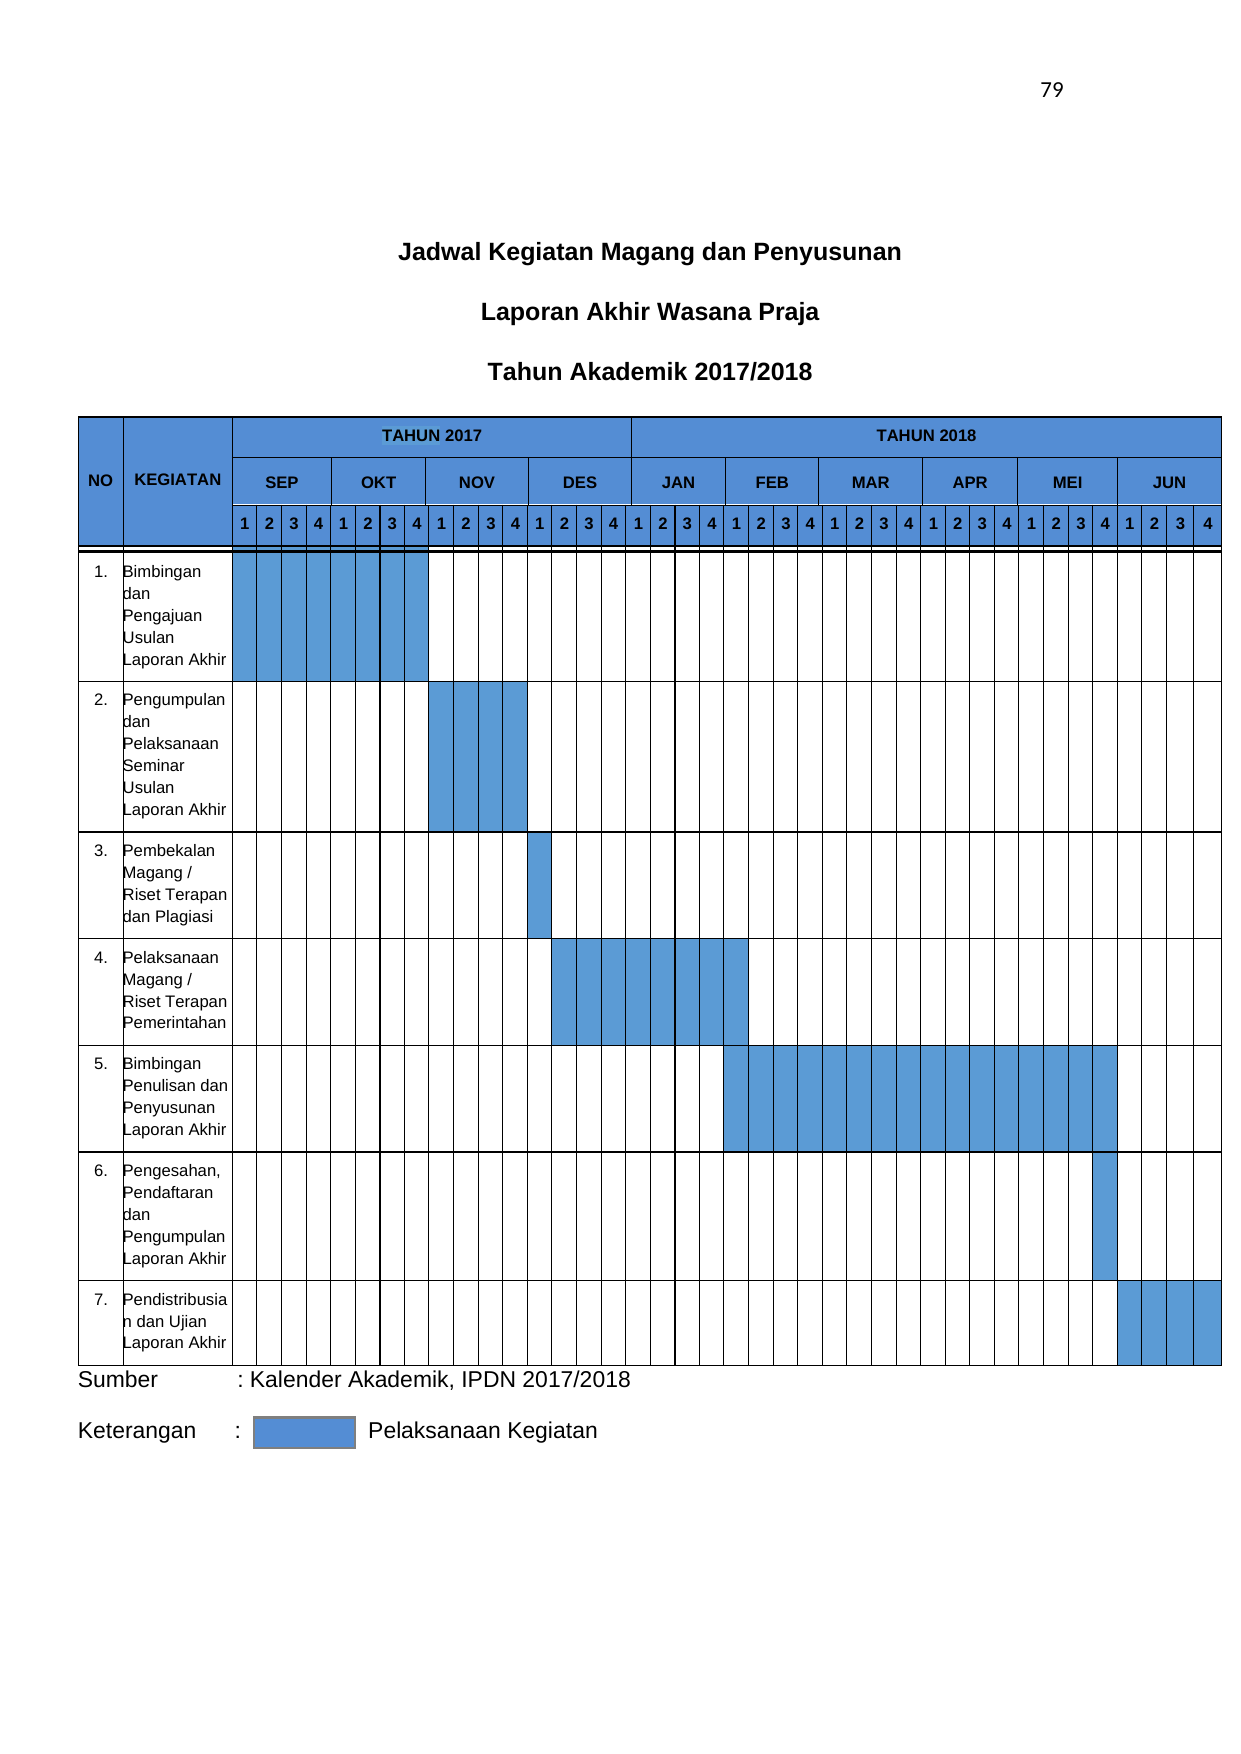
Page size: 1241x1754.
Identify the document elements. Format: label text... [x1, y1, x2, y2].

table_cell 3 [1167, 506, 1193, 545]
table_cell [479, 939, 502, 1045]
table_cell 3 [282, 506, 306, 545]
table_cell [577, 939, 601, 1045]
table_cell 3 [577, 506, 601, 545]
table_cell [921, 553, 945, 681]
table_cell [897, 1153, 920, 1280]
table_cell [823, 1153, 846, 1280]
table_cell 6. [79, 1153, 123, 1280]
table_cell [577, 682, 601, 831]
table_cell 1 [1019, 506, 1043, 545]
table_cell [1167, 553, 1193, 681]
table_cell Pelaksanaan Magang / Riset Terapan Pemerintahan [124, 939, 232, 1045]
table_cell NOV [426, 458, 528, 504]
table_cell [897, 833, 920, 938]
table_cell [1118, 1046, 1141, 1151]
table_cell [651, 1281, 674, 1365]
table_cell 2 [257, 506, 281, 545]
table_cell [823, 939, 846, 1045]
table_cell [602, 682, 625, 831]
table_cell [1142, 833, 1166, 938]
table_cell [897, 1046, 920, 1151]
table_cell 2 [749, 506, 773, 545]
text Keterangan : Pelaksanaan Kegiatan [356, 1417, 1063, 1443]
table_cell [503, 833, 527, 938]
table_cell [454, 1281, 478, 1365]
table_cell 2. [79, 682, 123, 831]
table_cell OKT [332, 458, 425, 504]
table_cell [602, 1046, 625, 1151]
table_cell [331, 682, 355, 831]
table_cell [1069, 682, 1092, 831]
table_cell [970, 1281, 994, 1365]
table_cell [921, 1281, 945, 1365]
table_cell [798, 682, 822, 831]
table_cell [307, 833, 330, 938]
table_cell [1167, 939, 1193, 1045]
table_cell 3 [479, 506, 502, 545]
table_cell 1 [429, 506, 453, 545]
table_cell 1 [233, 506, 256, 545]
table_cell [1118, 1281, 1141, 1365]
table_cell [1142, 1281, 1166, 1365]
table_cell [552, 1281, 576, 1365]
text Keterangan : Pelaksanaan Kegiatan [78, 1417, 253, 1443]
table_cell [331, 1281, 355, 1365]
table_cell [429, 939, 453, 1045]
table_cell [405, 939, 428, 1045]
table_cell 1 [921, 506, 945, 545]
table_cell [970, 833, 994, 938]
table_cell [454, 553, 478, 681]
table_cell [528, 1281, 551, 1365]
table_cell [676, 1153, 699, 1280]
table_cell [847, 1046, 871, 1151]
table_cell [282, 682, 306, 831]
table_cell [700, 1153, 723, 1280]
table_cell 1 [724, 506, 748, 545]
table_cell 1 [1118, 506, 1141, 545]
table_cell [626, 833, 650, 938]
table_cell [381, 682, 404, 831]
table_cell [552, 833, 576, 938]
table_cell [356, 682, 379, 831]
table_cell [921, 682, 945, 831]
table_cell [995, 553, 1018, 681]
table_cell [307, 1046, 330, 1151]
table_cell [479, 1281, 502, 1365]
table_cell [233, 1046, 256, 1151]
table_cell [921, 1046, 945, 1151]
table_cell [381, 1046, 404, 1151]
table_cell Bimbingan dan Pengajuan Usulan Laporan Akhir [124, 553, 232, 681]
table_cell [724, 939, 748, 1045]
table_cell DES [529, 458, 631, 504]
table_cell [1118, 833, 1141, 938]
table_cell [970, 939, 994, 1045]
table_cell [1118, 553, 1141, 681]
text Tahun Akademik 2017/2018 [237, 357, 1063, 385]
table_cell [503, 1046, 527, 1151]
table_header NO [79, 418, 123, 545]
table_cell [700, 1281, 723, 1365]
table_cell [749, 833, 773, 938]
table_cell [1142, 682, 1166, 831]
table_cell 4 [503, 506, 527, 545]
table_cell [872, 1153, 896, 1280]
table_cell [995, 939, 1018, 1045]
table_cell [1069, 553, 1092, 681]
table_cell 3 [774, 506, 797, 545]
table_cell [577, 553, 601, 681]
table_cell [1194, 553, 1221, 681]
table_cell [429, 1153, 453, 1280]
table_cell [872, 1281, 896, 1365]
table_cell [995, 1153, 1018, 1280]
table_cell [381, 833, 404, 938]
table_cell [798, 553, 822, 681]
table_cell [429, 1281, 453, 1365]
table_cell [1093, 939, 1117, 1045]
table_cell [577, 833, 601, 938]
table_cell [1093, 1046, 1117, 1151]
table_cell [676, 682, 699, 831]
table_cell [749, 1046, 773, 1151]
table_cell [1194, 1281, 1221, 1365]
table_cell 3 [676, 506, 699, 545]
table_cell [552, 682, 576, 831]
table_cell [528, 833, 551, 938]
table_cell [823, 1046, 846, 1151]
table_cell [774, 682, 797, 831]
table_cell [724, 1281, 748, 1365]
table_cell [1118, 682, 1141, 831]
table_cell [798, 833, 822, 938]
table_cell [1044, 553, 1068, 681]
table_cell [257, 833, 281, 938]
table_cell [429, 833, 453, 938]
table_cell [1142, 1046, 1166, 1151]
text Sumber : Kalender Akademik, IPDN 2017/2018 [78, 1366, 1063, 1392]
table_cell [921, 833, 945, 938]
table_cell [970, 553, 994, 681]
table_cell [700, 939, 723, 1045]
table_cell [233, 1153, 256, 1280]
table_cell [676, 553, 699, 681]
table_cell 7. [79, 1281, 123, 1365]
table_cell [528, 1046, 551, 1151]
table_cell MEI [1018, 458, 1117, 504]
table_cell [823, 1281, 846, 1365]
table_cell 2 [847, 506, 871, 545]
table_cell [626, 553, 650, 681]
table_cell [847, 939, 871, 1045]
table_cell [676, 1046, 699, 1151]
table_cell [1118, 1153, 1141, 1280]
table_cell [1069, 1153, 1092, 1280]
table_cell [749, 1153, 773, 1280]
table_cell 2 [356, 506, 379, 545]
table_cell [970, 1153, 994, 1280]
table_cell [724, 553, 748, 681]
table_cell [381, 1153, 404, 1280]
table_cell [405, 553, 428, 681]
table_cell [479, 1046, 502, 1151]
table_cell [1069, 833, 1092, 938]
table_cell [1167, 1046, 1193, 1151]
table_cell 3. [79, 833, 123, 938]
table_cell [356, 1281, 379, 1365]
table_cell [405, 833, 428, 938]
table_cell [1044, 682, 1068, 831]
table_cell [626, 1153, 650, 1280]
table_cell [479, 1153, 502, 1280]
table_cell [282, 1046, 306, 1151]
table_cell [233, 833, 256, 938]
table_cell [1019, 1153, 1043, 1280]
table_cell [1069, 939, 1092, 1045]
table_cell [897, 939, 920, 1045]
table_cell [946, 1153, 969, 1280]
text Jadwal Kegiatan Magang dan Penyusunan [237, 237, 1063, 266]
table_cell [676, 939, 699, 1045]
table_cell [454, 833, 478, 938]
table_cell [602, 833, 625, 938]
table_cell [774, 833, 797, 938]
table_cell [405, 1281, 428, 1365]
table_cell [307, 682, 330, 831]
table_cell [528, 1153, 551, 1280]
table_cell [602, 1153, 625, 1280]
table_cell [749, 1281, 773, 1365]
table_cell [552, 939, 576, 1045]
table_cell [503, 1281, 527, 1365]
table_cell [1093, 682, 1117, 831]
table_cell [798, 1046, 822, 1151]
table_cell [405, 1153, 428, 1280]
table_cell [429, 1046, 453, 1151]
table_cell [1093, 1281, 1117, 1365]
table_cell [356, 833, 379, 938]
table_cell [651, 553, 674, 681]
table_cell [577, 1046, 601, 1151]
table_cell 2 [552, 506, 576, 545]
table_cell [1167, 833, 1193, 938]
table_cell [257, 1281, 281, 1365]
table_cell [503, 1153, 527, 1280]
table_cell [1142, 553, 1166, 681]
table_cell [823, 682, 846, 831]
table_cell [282, 833, 306, 938]
table_cell [970, 682, 994, 831]
table_cell [798, 939, 822, 1045]
table_cell [282, 1153, 306, 1280]
table_cell 4. [79, 939, 123, 1045]
table_cell JAN [632, 458, 725, 504]
table_cell [331, 553, 355, 681]
table_cell [995, 1281, 1018, 1365]
table_cell [479, 682, 502, 831]
table_cell 4 [1194, 506, 1221, 545]
table_cell [356, 939, 379, 1045]
table_cell [233, 682, 256, 831]
table_cell [1118, 939, 1141, 1045]
table_cell [454, 939, 478, 1045]
table_cell 1 [528, 506, 551, 545]
table_cell 2 [946, 506, 969, 545]
table_cell 2 [454, 506, 478, 545]
table_cell [331, 939, 355, 1045]
table_cell [307, 553, 330, 681]
table_cell [1093, 833, 1117, 938]
table_cell [626, 682, 650, 831]
table_header TAHUN 2017 [233, 418, 631, 457]
table_cell [995, 833, 1018, 938]
table_cell [331, 833, 355, 938]
table_cell 4 [307, 506, 330, 545]
table_cell [921, 1153, 945, 1280]
table_cell [897, 1281, 920, 1365]
table_cell [774, 939, 797, 1045]
table_cell [946, 1046, 969, 1151]
table_cell [528, 939, 551, 1045]
table_cell [307, 1281, 330, 1365]
table_cell MAR [819, 458, 922, 504]
table_cell 3 [1069, 506, 1092, 545]
table_cell [1194, 682, 1221, 831]
table_cell [946, 682, 969, 831]
table_cell [356, 1046, 379, 1151]
table_cell [626, 939, 650, 1045]
table_cell [651, 939, 674, 1045]
table_cell [405, 682, 428, 831]
table_cell [651, 682, 674, 831]
table_cell Pengesahan, Pendaftaran dan Pengumpulan Laporan Akhir [124, 1153, 232, 1280]
table_cell 4 [897, 506, 920, 545]
table_cell Bimbingan Penulisan dan Penyusunan Laporan Akhir [124, 1046, 232, 1151]
table_cell [872, 682, 896, 831]
table_cell 4 [798, 506, 822, 545]
table_cell [872, 553, 896, 681]
table_cell [798, 1281, 822, 1365]
table_cell [405, 1046, 428, 1151]
table_cell [381, 553, 404, 681]
table_cell 3 [381, 506, 404, 545]
table_cell [602, 1281, 625, 1365]
table_cell [872, 939, 896, 1045]
table_cell 4 [700, 506, 723, 545]
table_cell [1142, 1153, 1166, 1280]
table_cell [995, 1046, 1018, 1151]
table_cell [1194, 939, 1221, 1045]
table_cell [749, 939, 773, 1045]
table_cell [479, 833, 502, 938]
table_cell [454, 1046, 478, 1151]
table_cell [233, 1281, 256, 1365]
table_cell [1044, 833, 1068, 938]
table_cell Pendistribusian dan Ujian Laporan Akhir [124, 1281, 232, 1365]
table_cell [749, 682, 773, 831]
table_cell [1093, 553, 1117, 681]
table_cell [1044, 1281, 1068, 1365]
table_cell [1167, 1281, 1193, 1365]
table_cell [602, 553, 625, 681]
table_cell [651, 833, 674, 938]
table_cell [602, 939, 625, 1045]
table_cell [1167, 682, 1193, 831]
table_cell [1194, 833, 1221, 938]
table_cell [1019, 939, 1043, 1045]
table_cell [528, 553, 551, 681]
table_cell [897, 553, 920, 681]
table_cell [626, 1046, 650, 1151]
table_cell [331, 1153, 355, 1280]
table_cell [503, 939, 527, 1045]
table_cell [233, 553, 256, 681]
table_cell [700, 553, 723, 681]
table_cell 4 [405, 506, 428, 545]
table_cell [356, 553, 379, 681]
table_cell JUN [1118, 458, 1221, 504]
table_cell [479, 553, 502, 681]
table_cell [552, 553, 576, 681]
table_cell [1194, 1153, 1221, 1280]
table_cell [1069, 1281, 1092, 1365]
table_cell [823, 553, 846, 681]
table_header KEGIATAN [124, 418, 232, 545]
table_cell [946, 833, 969, 938]
table_cell [700, 1046, 723, 1151]
table_cell [1044, 939, 1068, 1045]
text Laporan Akhir Wasana Praja [237, 297, 1063, 326]
table_cell [651, 1153, 674, 1280]
table_cell [872, 1046, 896, 1151]
table_cell [1019, 682, 1043, 831]
table_cell [381, 1281, 404, 1365]
table_cell 3 [872, 506, 896, 545]
table_cell [847, 682, 871, 831]
table_cell [1093, 1153, 1117, 1280]
table_cell [577, 1153, 601, 1280]
table_cell [676, 833, 699, 938]
table_cell [995, 682, 1018, 831]
table_cell [724, 1153, 748, 1280]
table_cell [429, 682, 453, 831]
table_cell [307, 1153, 330, 1280]
table_cell [307, 939, 330, 1045]
table_cell [724, 682, 748, 831]
table_cell [946, 939, 969, 1045]
table_cell 1 [823, 506, 846, 545]
table_cell [774, 553, 797, 681]
table_cell 1 [331, 506, 355, 545]
table_cell [356, 1153, 379, 1280]
table_cell 1 [626, 506, 650, 545]
table_cell 4 [602, 506, 625, 545]
table_cell 1. [79, 553, 123, 681]
table_cell [454, 682, 478, 831]
table_cell [257, 939, 281, 1045]
table_cell Pengumpulan dan Pelaksanaan Seminar Usulan Laporan Akhir [124, 682, 232, 831]
table_cell [429, 553, 453, 681]
table_cell [1019, 833, 1043, 938]
table_cell [282, 553, 306, 681]
table_cell 2 [1142, 506, 1166, 545]
table_cell [381, 939, 404, 1045]
table_cell [626, 1281, 650, 1365]
table_cell [282, 1281, 306, 1365]
table_cell [724, 1046, 748, 1151]
table_header TAHUN 2018 [632, 418, 1221, 457]
table_cell [503, 553, 527, 681]
table_cell [1194, 1046, 1221, 1151]
table_cell [454, 1153, 478, 1280]
table_cell [1069, 1046, 1092, 1151]
table_cell [946, 1281, 969, 1365]
table_cell [872, 833, 896, 938]
table_cell [847, 1281, 871, 1365]
table_cell SEP [233, 458, 331, 504]
table_cell [528, 682, 551, 831]
table_cell [1019, 1281, 1043, 1365]
table_cell 2 [651, 506, 674, 545]
table_cell [847, 553, 871, 681]
table_cell [1044, 1153, 1068, 1280]
table_cell 4 [1093, 506, 1117, 545]
table_cell [331, 1046, 355, 1151]
table_cell [749, 553, 773, 681]
table_cell [823, 833, 846, 938]
table_cell [847, 833, 871, 938]
table_cell 5. [79, 1046, 123, 1151]
table_cell [257, 1153, 281, 1280]
table_cell [676, 1281, 699, 1365]
table_cell FEB [726, 458, 818, 504]
table_cell [1167, 1153, 1193, 1280]
table_cell [946, 553, 969, 681]
table_cell [724, 833, 748, 938]
table_cell [1142, 939, 1166, 1045]
table_cell [233, 939, 256, 1045]
table_cell [774, 1046, 797, 1151]
table_cell [552, 1153, 576, 1280]
table_cell [257, 1046, 281, 1151]
table_cell [847, 1153, 871, 1280]
table_cell [774, 1153, 797, 1280]
table_cell 2 [1044, 506, 1068, 545]
table_cell [257, 682, 281, 831]
table_cell [503, 682, 527, 831]
table_cell [921, 939, 945, 1045]
table_cell [774, 1281, 797, 1365]
table_cell 3 [970, 506, 994, 545]
table_cell [798, 1153, 822, 1280]
table_cell APR [923, 458, 1017, 504]
table_cell [651, 1046, 674, 1151]
table_cell [700, 833, 723, 938]
table_cell [1044, 1046, 1068, 1151]
table_cell [970, 1046, 994, 1151]
table_cell [257, 553, 281, 681]
table_cell [1019, 1046, 1043, 1151]
table_cell [552, 1046, 576, 1151]
table_cell [700, 682, 723, 831]
table_cell [897, 682, 920, 831]
table_cell [282, 939, 306, 1045]
table_cell Pembekalan Magang / Riset Terapan dan Plagiasi [124, 833, 232, 938]
table_cell [577, 1281, 601, 1365]
table_cell [1019, 553, 1043, 681]
table_cell 4 [995, 506, 1018, 545]
